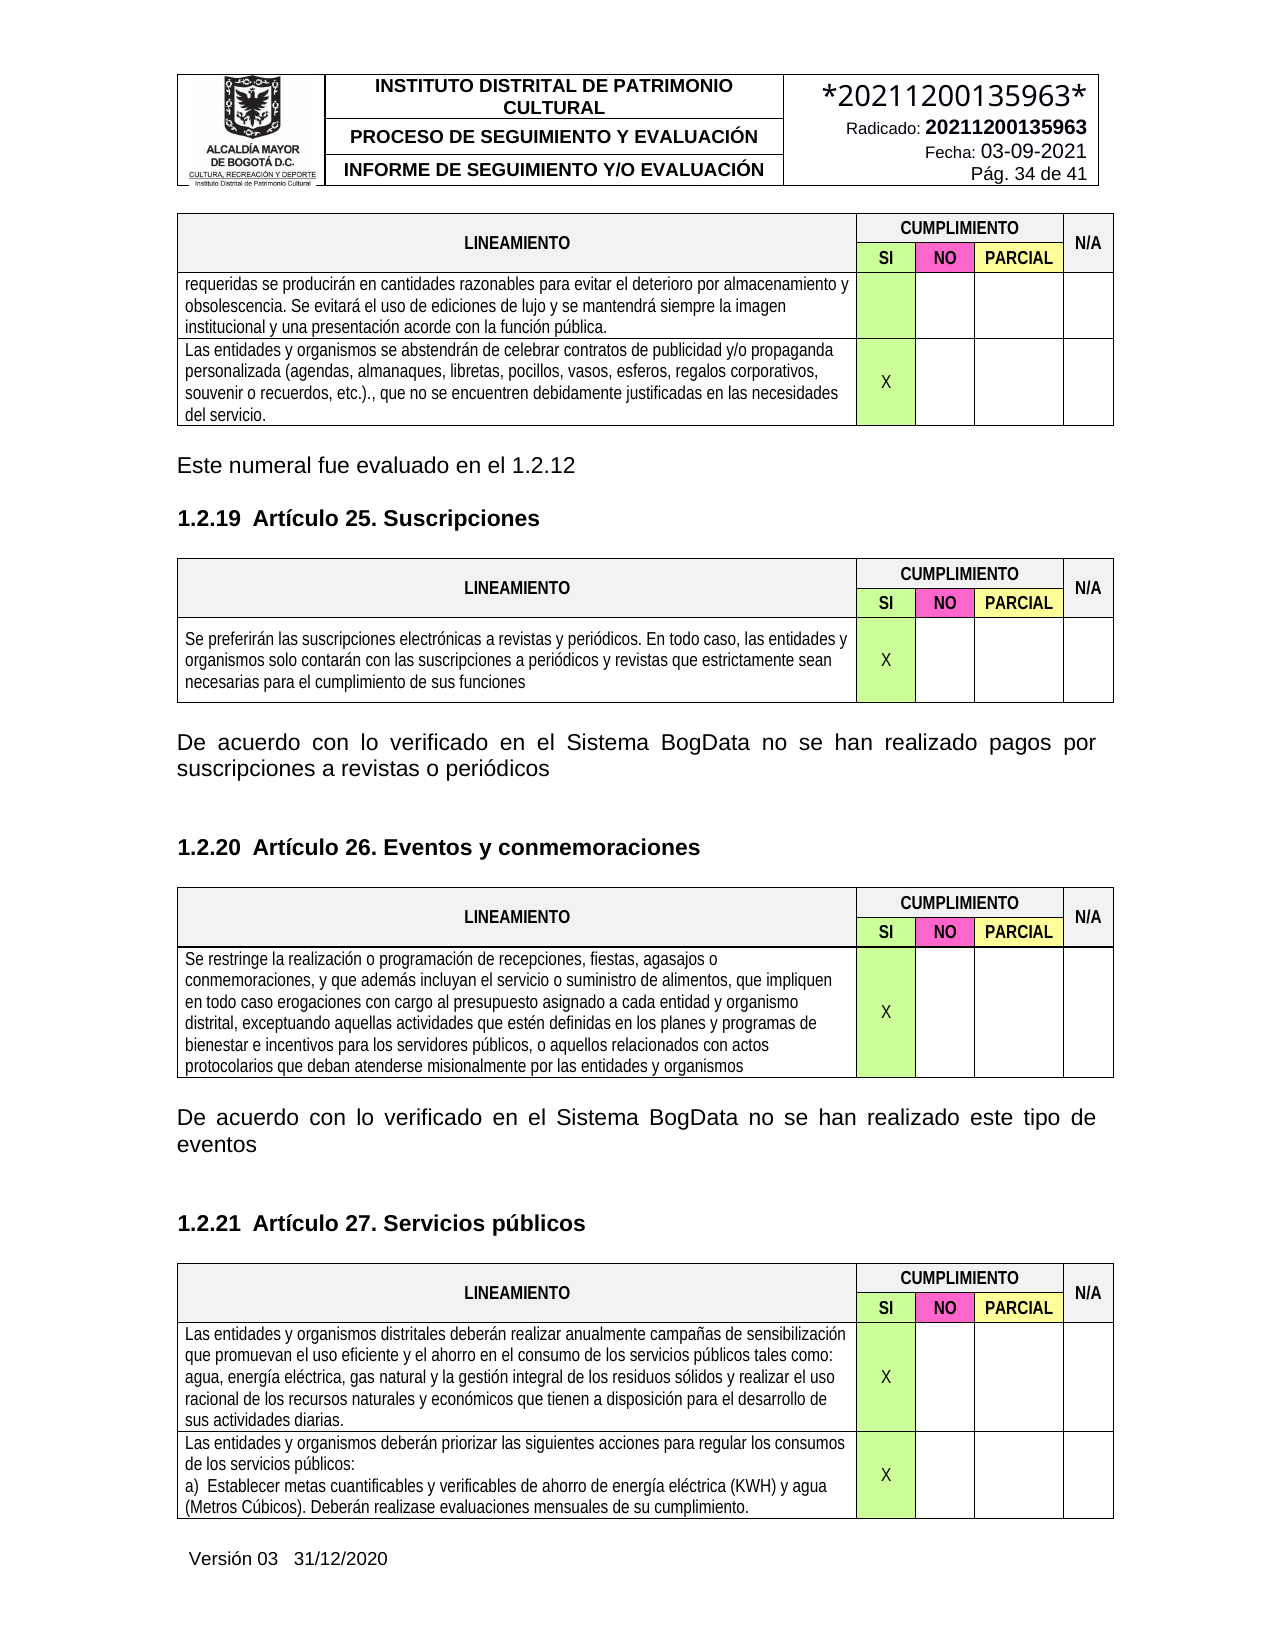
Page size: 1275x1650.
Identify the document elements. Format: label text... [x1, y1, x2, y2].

table_header N/A [1064, 214, 1113, 272]
table_header LINEAMIENTO [178, 214, 856, 272]
table_header LINEAMIENTO [178, 1264, 856, 1322]
table_cell NO [916, 589, 974, 617]
table_cell [1064, 273, 1113, 338]
table_cell Las entidades y organismos deberán priorizar las siguientes acciones para regular los consumos de los servicios públicos: a) Establecer metas cuantificables y verificables de ahorro de energía eléctrica (KWH) y agua (Metros Cúbicos). Deberán realizase evaluaciones mensuales de su cumplimiento. [178, 1432, 856, 1518]
table_cell PARCIAL [975, 1293, 1063, 1322]
table_cell [975, 273, 1063, 338]
table_cell X [857, 339, 915, 425]
table_cell [916, 273, 974, 338]
table_cell [1064, 618, 1113, 702]
text Este numeral fue evaluado en el 1.2.12 [177, 452, 1098, 479]
table_cell NO [916, 918, 974, 946]
table_cell NO [916, 1293, 974, 1322]
table_header CUMPLIMIENTO [857, 888, 1063, 917]
table_cell Se preferirán las suscripciones electrónicas a revistas y periódicos. En todo caso, las entidades y organismos solo contarán con las suscripciones a periódicos y revistas que estrictamente sean necesarias para el cumplimiento de sus funciones [178, 618, 856, 702]
table_cell SI [857, 1293, 915, 1322]
table_cell X [857, 1323, 915, 1431]
table_cell SI [857, 243, 915, 272]
table_cell [975, 1323, 1063, 1431]
table_cell X [857, 618, 915, 702]
list Artículo 26. Eventos y conmemoraciones [177, 834, 1098, 861]
table_cell PARCIAL [975, 589, 1063, 617]
picture [188, 75, 317, 186]
table_cell SI [857, 589, 915, 617]
table_header LINEAMIENTO [178, 559, 856, 617]
table_cell [916, 618, 974, 702]
table_cell [916, 1432, 974, 1518]
table_cell [1064, 1323, 1113, 1431]
table_cell X [857, 948, 915, 1077]
table_cell [916, 339, 974, 425]
table_header N/A [1064, 559, 1113, 617]
table_cell Las entidades y organismos se abstendrán de celebrar contratos de publicidad y/o propaganda personalizada (agendas, almanaques, libretas, pocillos, vasos, esferos, regalos corporativos, souvenir o recuerdos, etc.)., que no se encuentren debidamente justificadas en las necesidades del servicio. [178, 339, 856, 425]
list Artículo 27. Servicios públicos [177, 1210, 1098, 1236]
table_cell X [857, 1432, 915, 1518]
text De acuerdo con lo verificado en el Sistema BogData no se han realizado este tipo de eventos [177, 1104, 1098, 1157]
text De acuerdo con lo verificado en el Sistema BogData no se han realizado pagos por suscripciones a revistas o periódicos [177, 729, 1098, 782]
table_cell Se restringe la realización o programación de recepciones, fiestas, agasajos o conmemoraciones, y que además incluyan el servicio o suministro de alimentos, que impliquen en todo caso erogaciones con cargo al presupuesto asignado a cada entidad y organismo distrital, exceptuando aquellas actividades que estén definidas en los planes y programas de bienestar e incentivos para los servidores públicos, o aquellos relacionados con actos protocolarios que deban atenderse misionalmente por las entidades y organismos [178, 948, 856, 1077]
table_header N/A [1064, 1264, 1113, 1322]
table_cell [975, 1432, 1063, 1518]
list Artículo 25. Suscripciones [177, 505, 1098, 531]
table_header CUMPLIMIENTO [857, 559, 1063, 587]
table_cell [1064, 1432, 1113, 1518]
table_cell SI [857, 918, 915, 946]
table_cell X [857, 273, 915, 338]
table_cell [916, 1323, 974, 1431]
table_cell Las entidades y organismos distritales deberán realizar anualmente campañas de sensibilización que promuevan el uso eficiente y el ahorro en el consumo de los servicios públicos tales como: agua, energía eléctrica, gas natural y la gestión integral de los residuos sólidos y realizar el uso racional de los recursos naturales y económicos que tienen a disposición para el desarrollo de sus actividades diarias. [178, 1323, 856, 1431]
table_header CUMPLIMIENTO [857, 1264, 1063, 1292]
table_cell [916, 948, 974, 1077]
table_cell [975, 948, 1063, 1077]
table_header N/A [1064, 888, 1113, 946]
table_cell PARCIAL [975, 918, 1063, 946]
table_cell NO [916, 243, 974, 272]
table_cell PARCIAL [975, 243, 1063, 272]
table_cell [1064, 339, 1113, 425]
table_cell [975, 618, 1063, 702]
table_header LINEAMIENTO [178, 888, 856, 946]
table_cell [975, 339, 1063, 425]
table_header CUMPLIMIENTO [857, 214, 1063, 242]
table_cell [1064, 948, 1113, 1077]
